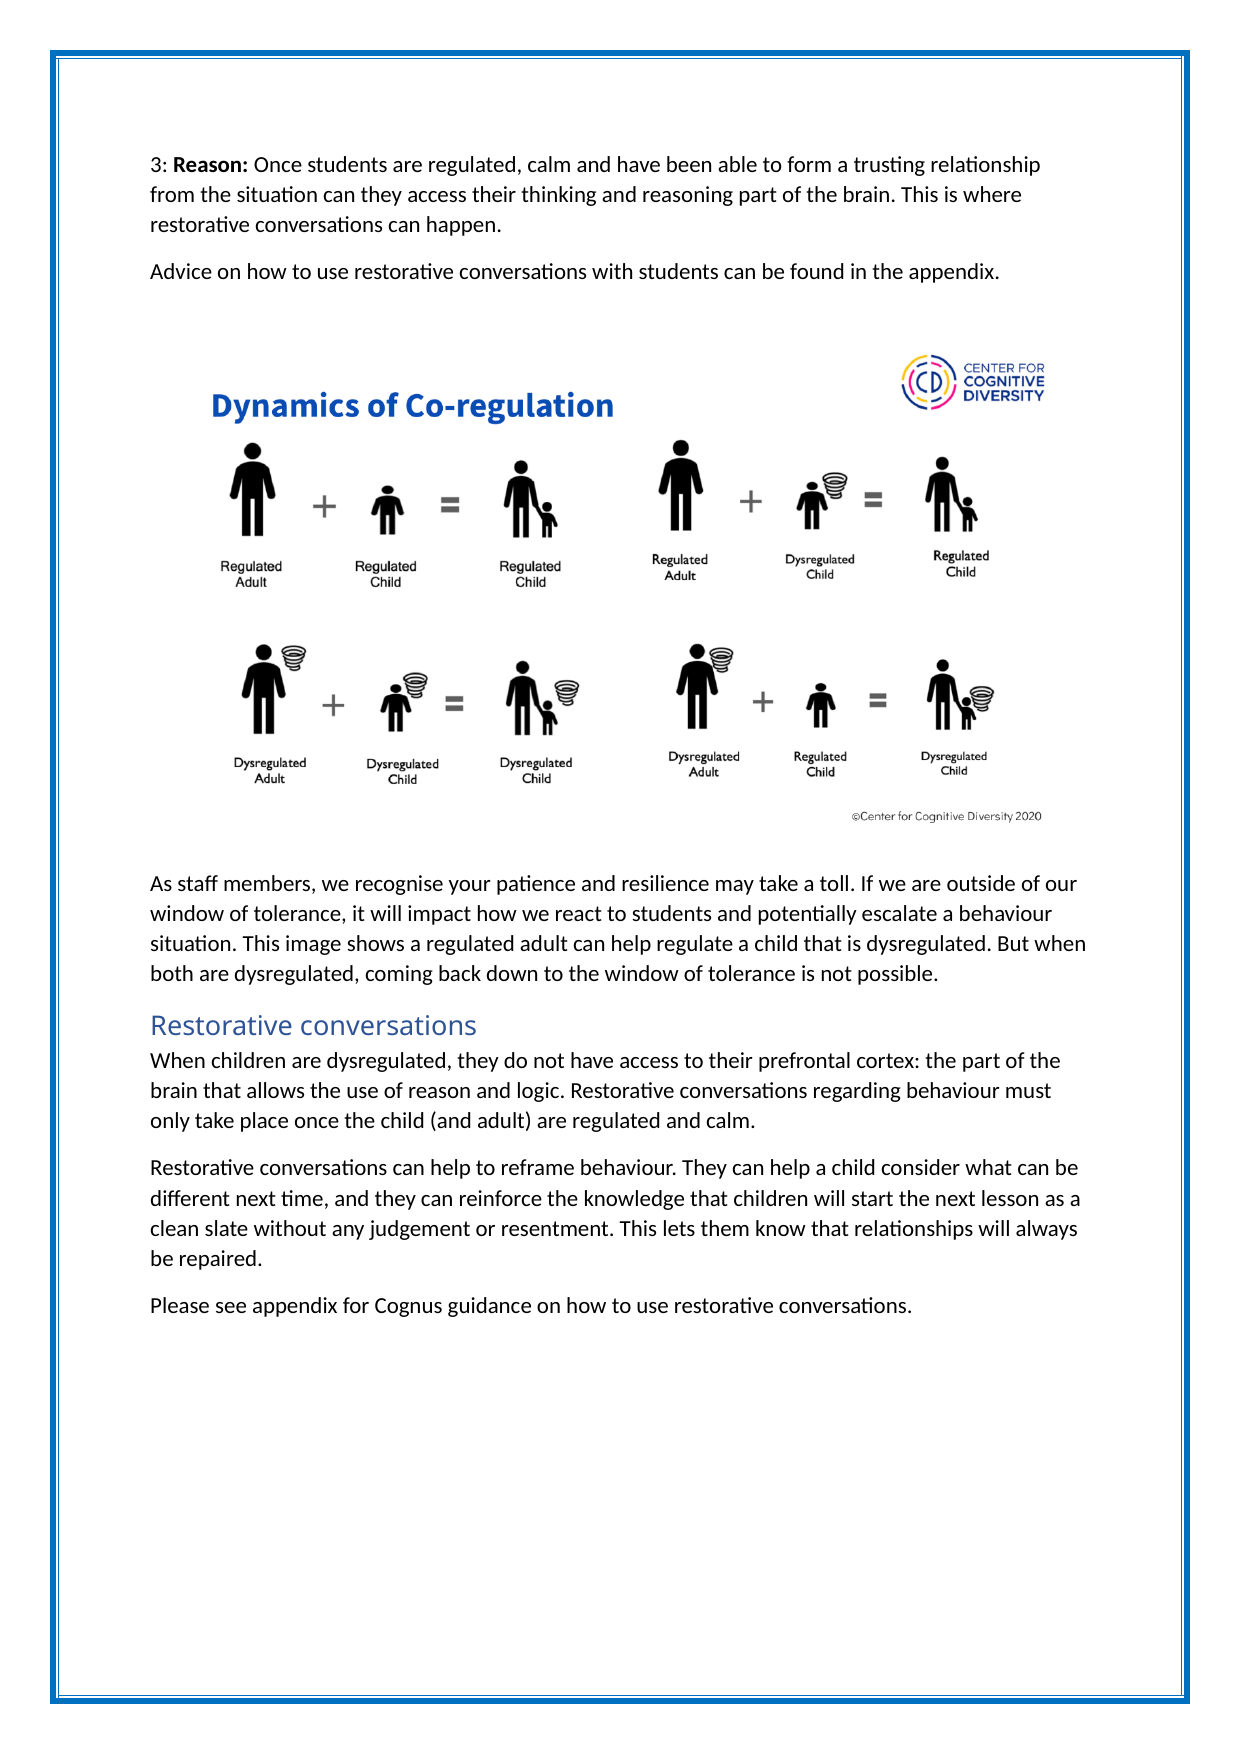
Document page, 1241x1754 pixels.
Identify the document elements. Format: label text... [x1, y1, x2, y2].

picture [173, 333, 1062, 830]
text Advice on how to use restorative conversations with students can be found in the appendix. [150, 257, 1090, 285]
text Please see appendix for Cognus guidance on how to use restorative conversations. [150, 1291, 1090, 1319]
text 3: Reason: Once students are regulated, calm and have been able to form a trusting relationship from the situation can they access their thinking and reasoning part of the brain. This is where restorative conversations can happen. [150, 150, 1090, 238]
text Restorative conversations can help to reframe behaviour. They can help a child consider what can be different next time, and they can reinforce the knowledge that children will start the next lesson as a clean slate without any judgement or resentment. This lets them know that relationships will always be repaired. [150, 1153, 1090, 1272]
text When children are dysregulated, they do not have access to their prefrontal cortex: the part of the brain that allows the use of reason and logic. Restorative conversations regarding behaviour must only take place once the child (and adult) are regulated and calm. [150, 1046, 1090, 1134]
subtitle Restorative conversations [150, 1006, 1090, 1043]
